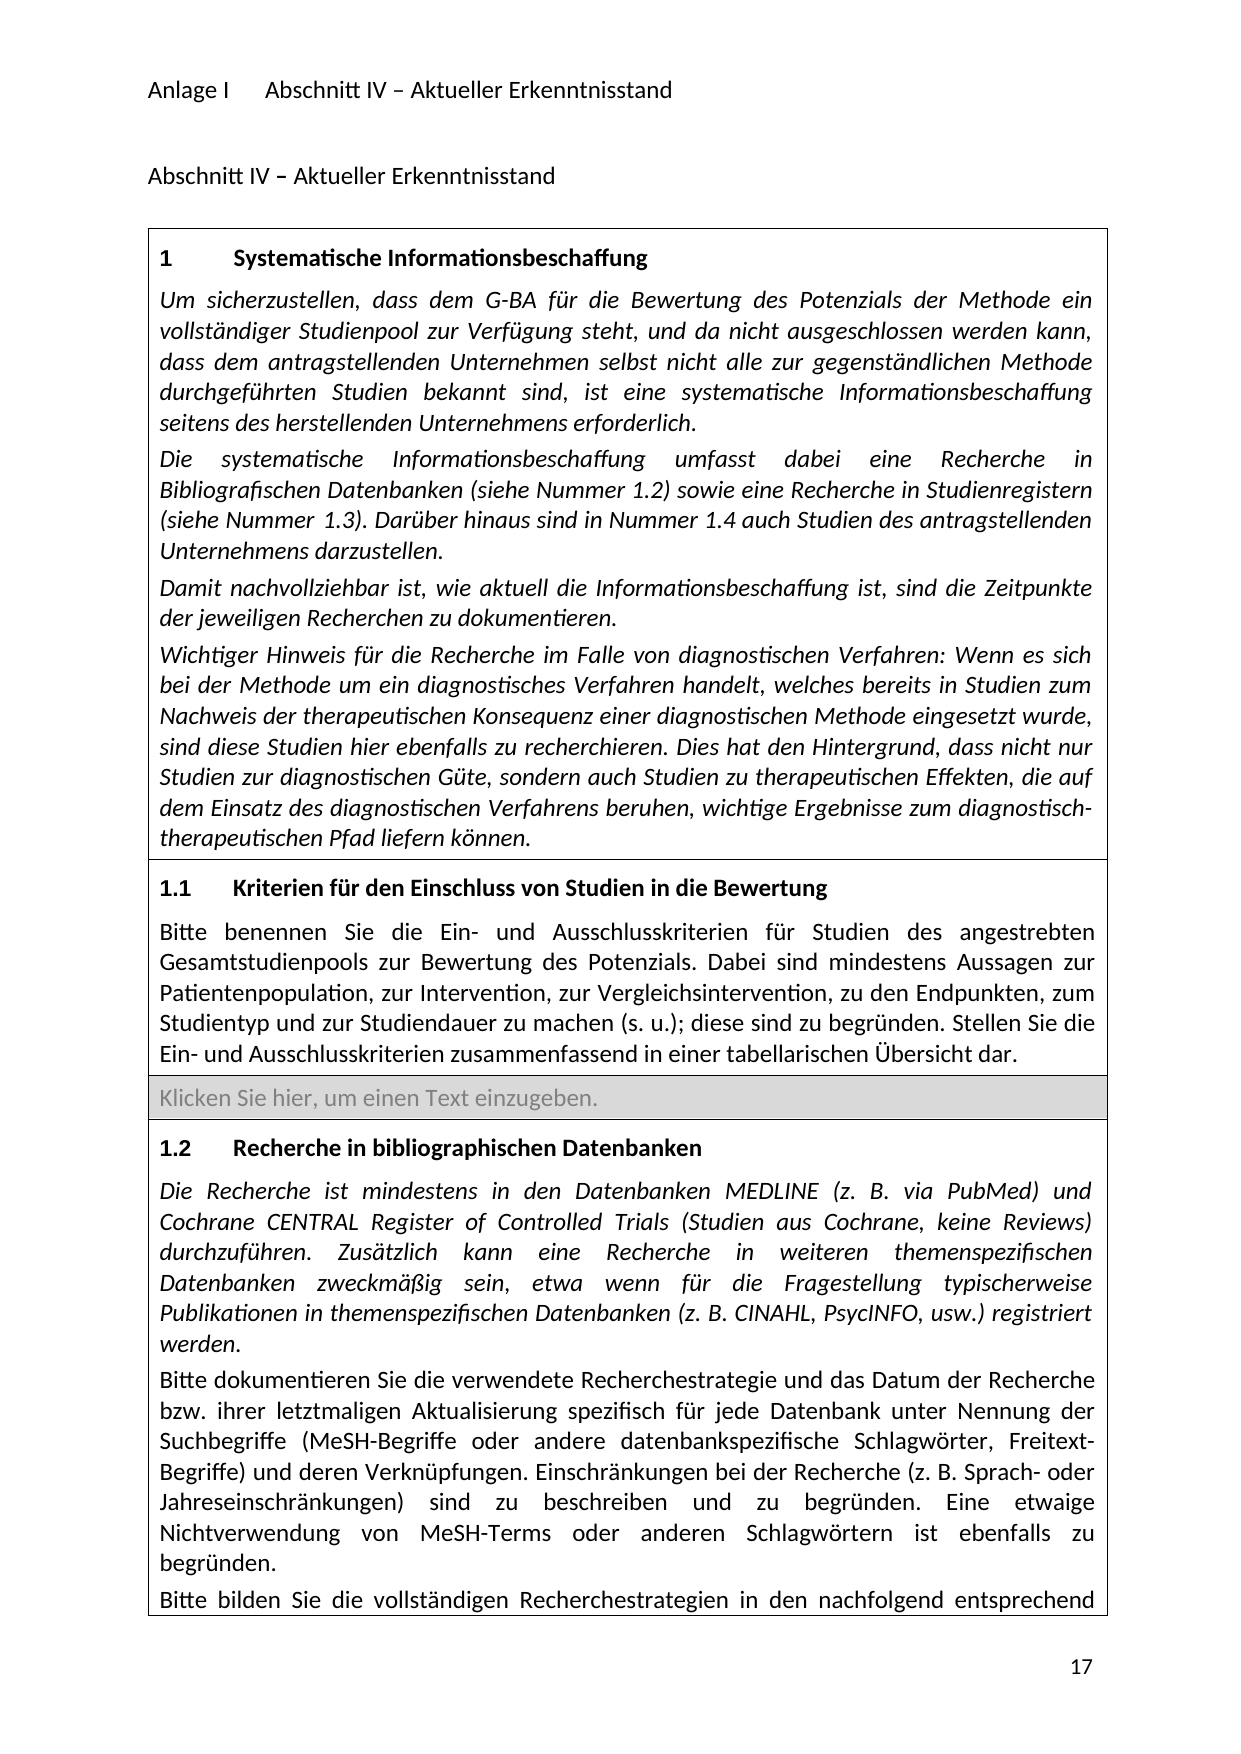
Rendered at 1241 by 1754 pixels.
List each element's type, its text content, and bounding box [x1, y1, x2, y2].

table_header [149, 1120, 1107, 1615]
subtitle Abschnitt IV – Aktueller Erkenntnisstand [148, 160, 1093, 191]
table_cell Kriterien für den Einschluss von Studien in die Bewertung Bitte benennen Sie die Ein- und Ausschlusskriterien für Studien des angestrebten Gesamtstudienpools zur Bewertung des Potenzials. Dabei sind mindestens Aussagen zur Patientenpopulation, zur Intervention, zur Vergleichsintervention, zu den Endpunkten, zum Studientyp und zur Studiendauer zu machen (s. u.); diese sind zu begründen. Stellen Sie die Ein- und Ausschlusskriterien zusammenfassend in einer tabellarischen Übersicht dar. [149, 860, 1107, 1074]
table_header Systematische Informationsbeschaffung Um sicherzustellen, dass dem G-BA für die Bewertung des Potenzials der Methode ein vollständiger Studienpool zur Verfügung steht, und da nicht ausgeschlossen werden kann, dass dem antragstellenden Unternehmen selbst nicht alle zur gegenständlichen Methode durchgeführten Studien bekannt sind, ist eine systematische Informationsbeschaffung seitens des herstellenden Unternehmens erforderlich. Die systematische Informationsbeschaffung umfasst dabei eine Recherche in Bibliografischen Datenbanken (siehe Nummer 1.2) sowie eine Recherche in Studienregistern (siehe Nummer 1.3). Darüber hinaus sind in Nummer 1.4 auch Studien des antragstellenden Unternehmens darzustellen. Damit nachvollziehbar ist, wie aktuell die Informationsbeschaffung ist, sind die Zeitpunkte der jeweiligen Recherchen zu dokumentieren. Wichtiger Hinweis für die Recherche im Falle von diagnostischen Verfahren: Wenn es sich bei der Methode um ein diagnostisches Verfahren handelt, welches bereits in Studien zum Nachweis der therapeutischen Konsequenz einer diagnostischen Methode eingesetzt wurde, sind diese Studien hier ebenfalls zu recherchieren. Dies hat den Hintergrund, dass nicht nur Studien zur diagnostischen Güte, sondern auch Studien zu therapeutischen Effekten, die auf dem Einsatz des diagnostischen Verfahrens beruhen, wichtige Ergebnisse zum diagnostisch-therapeutischen Pfad liefern können. [149, 229, 1107, 859]
table_header [149, 1076, 1107, 1118]
